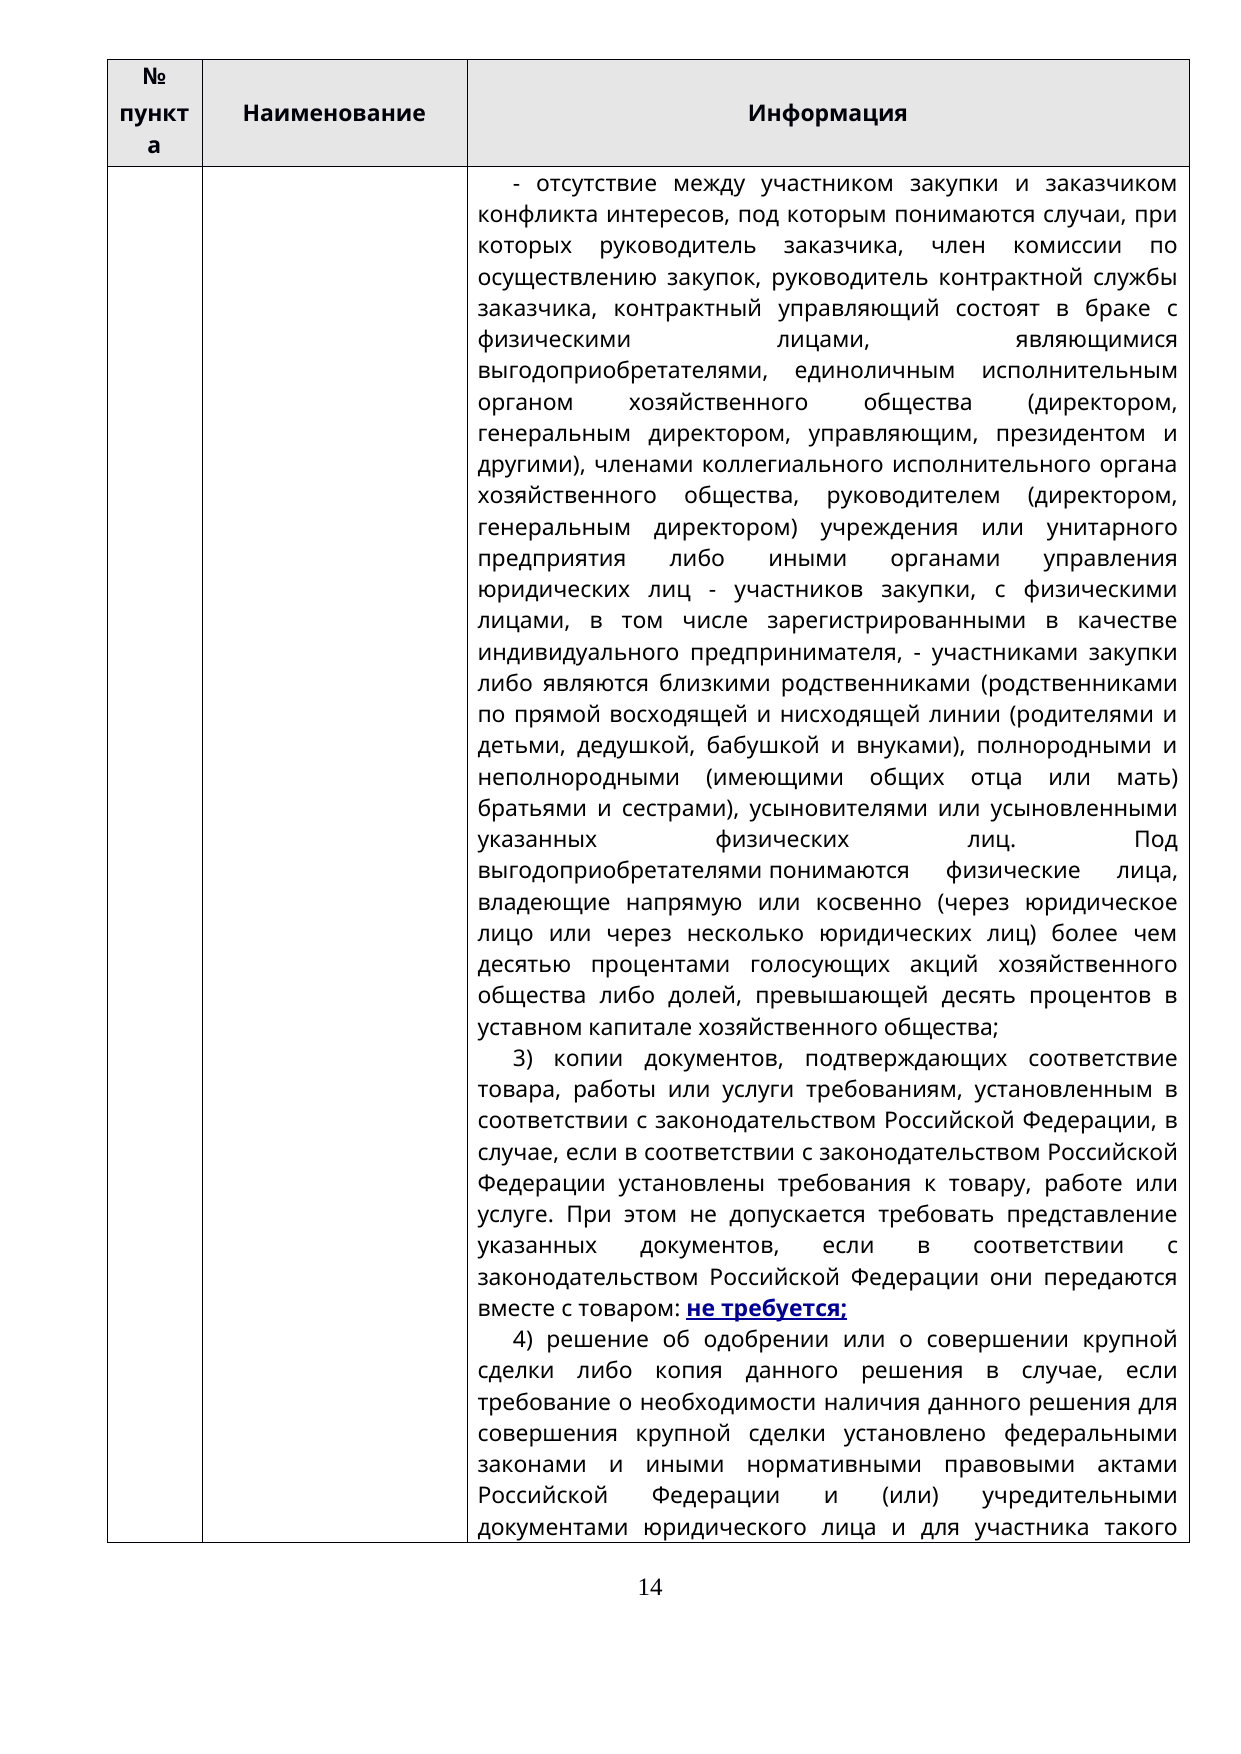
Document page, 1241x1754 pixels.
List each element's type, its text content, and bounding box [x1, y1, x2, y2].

table_header Информация [468, 60, 1189, 166]
table_header Наименование [203, 60, 467, 166]
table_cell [468, 167, 1189, 1542]
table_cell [203, 167, 467, 1542]
table_header № пункта [108, 60, 202, 166]
table_cell [108, 167, 202, 1542]
